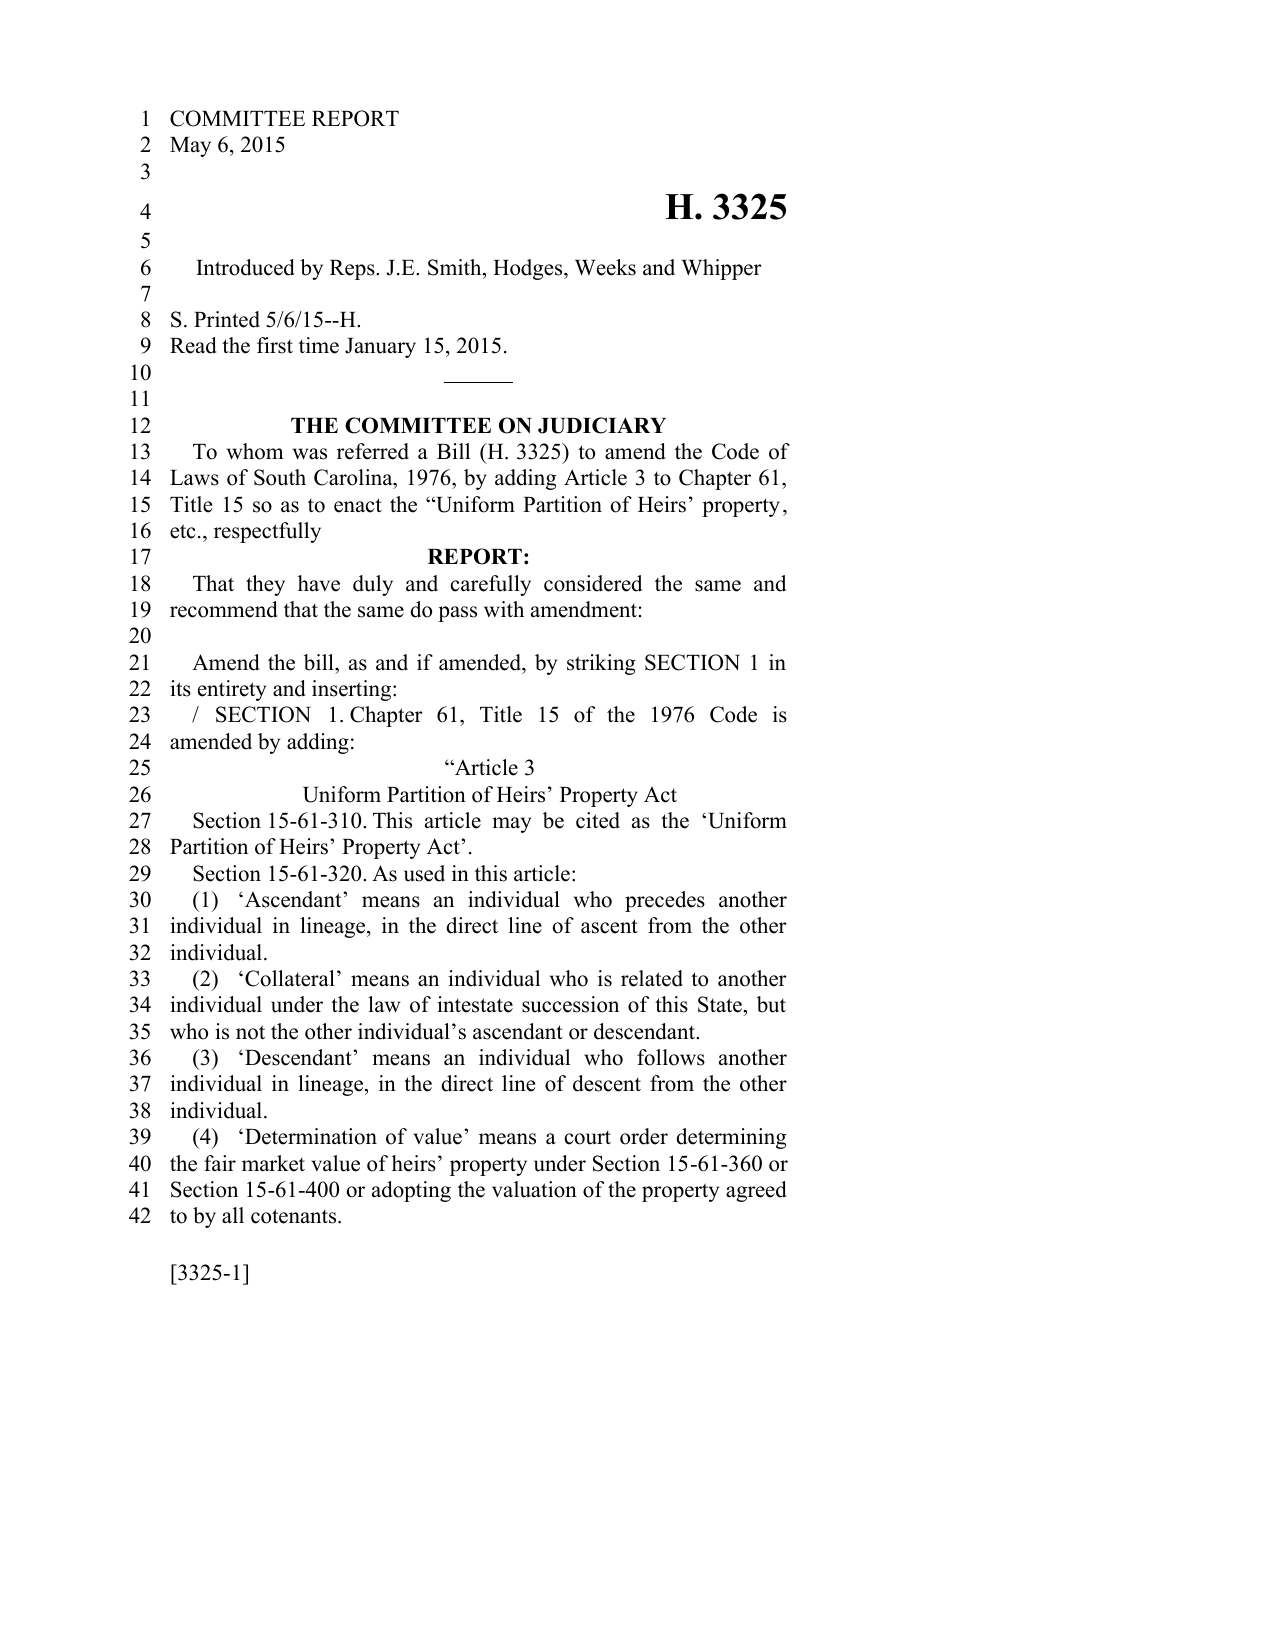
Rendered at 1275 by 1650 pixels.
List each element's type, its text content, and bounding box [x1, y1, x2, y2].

text Amend the bill, as and if amended, by striking SECTION 1 in its entirety and inserting: [169, 649, 787, 702]
text That they have duly and carefully considered the same and recommend that the same do pass with amendment: [169, 570, 787, 622]
text “Article 3 [169, 754, 787, 781]
text (4) ‘Determination of value’ means a court order determining the fair market value of heirs’ property under Section 15-61-360 or Section 15-61-400 or adopting the valuation of the property agreed to by all cotenants. [169, 1123, 787, 1229]
text (2) ‘Collateral’ means an individual who is related to another individual under the law of intestate succession of this State, but who is not the other individual’s ascendant or descendant. [169, 965, 787, 1044]
text Uniform Partition of Heirs’ Property Act [169, 781, 787, 807]
text Read the first time January 15, 2015. [169, 333, 787, 359]
text S. Printed 5/6/15--H. [169, 306, 787, 333]
text (1) ‘Ascendant’ means an individual who precedes another individual in lineage, in the direct line of ascent from the other individual. [169, 886, 787, 965]
text Introduced by Reps. J.E. Smith, Hodges, Weeks and Whipper [169, 253, 787, 280]
text H. 3325 [169, 184, 787, 227]
text COMMITTEE REPORT [169, 105, 787, 131]
text / SECTION 1. Chapter 61, Title 15 of the 1976 Code is amended by adding: [169, 702, 787, 754]
text Section 15-61-310. This article may be cited as the ‘Uniform Partition of Heirs’ Property Act’. [169, 807, 787, 860]
text May 6, 2015 [169, 131, 787, 158]
text REPORT: [169, 543, 787, 570]
text To whom was referred a Bill (H. 3325) to amend the Code of Laws of South Carolina, 1976, by adding Article 3 to Chapter 61, Title 15 so as to enact the “Uniform Partition of Heirs’ property, etc., respectfully [169, 438, 787, 543]
text (3) ‘Descendant’ means an individual who follows another individual in lineage, in the direct line of descent from the other individual. [169, 1044, 787, 1123]
text THE COMMITTEE ON JUDICIARY [169, 412, 787, 438]
text Section 15-61-320. As used in this article: [169, 860, 787, 886]
